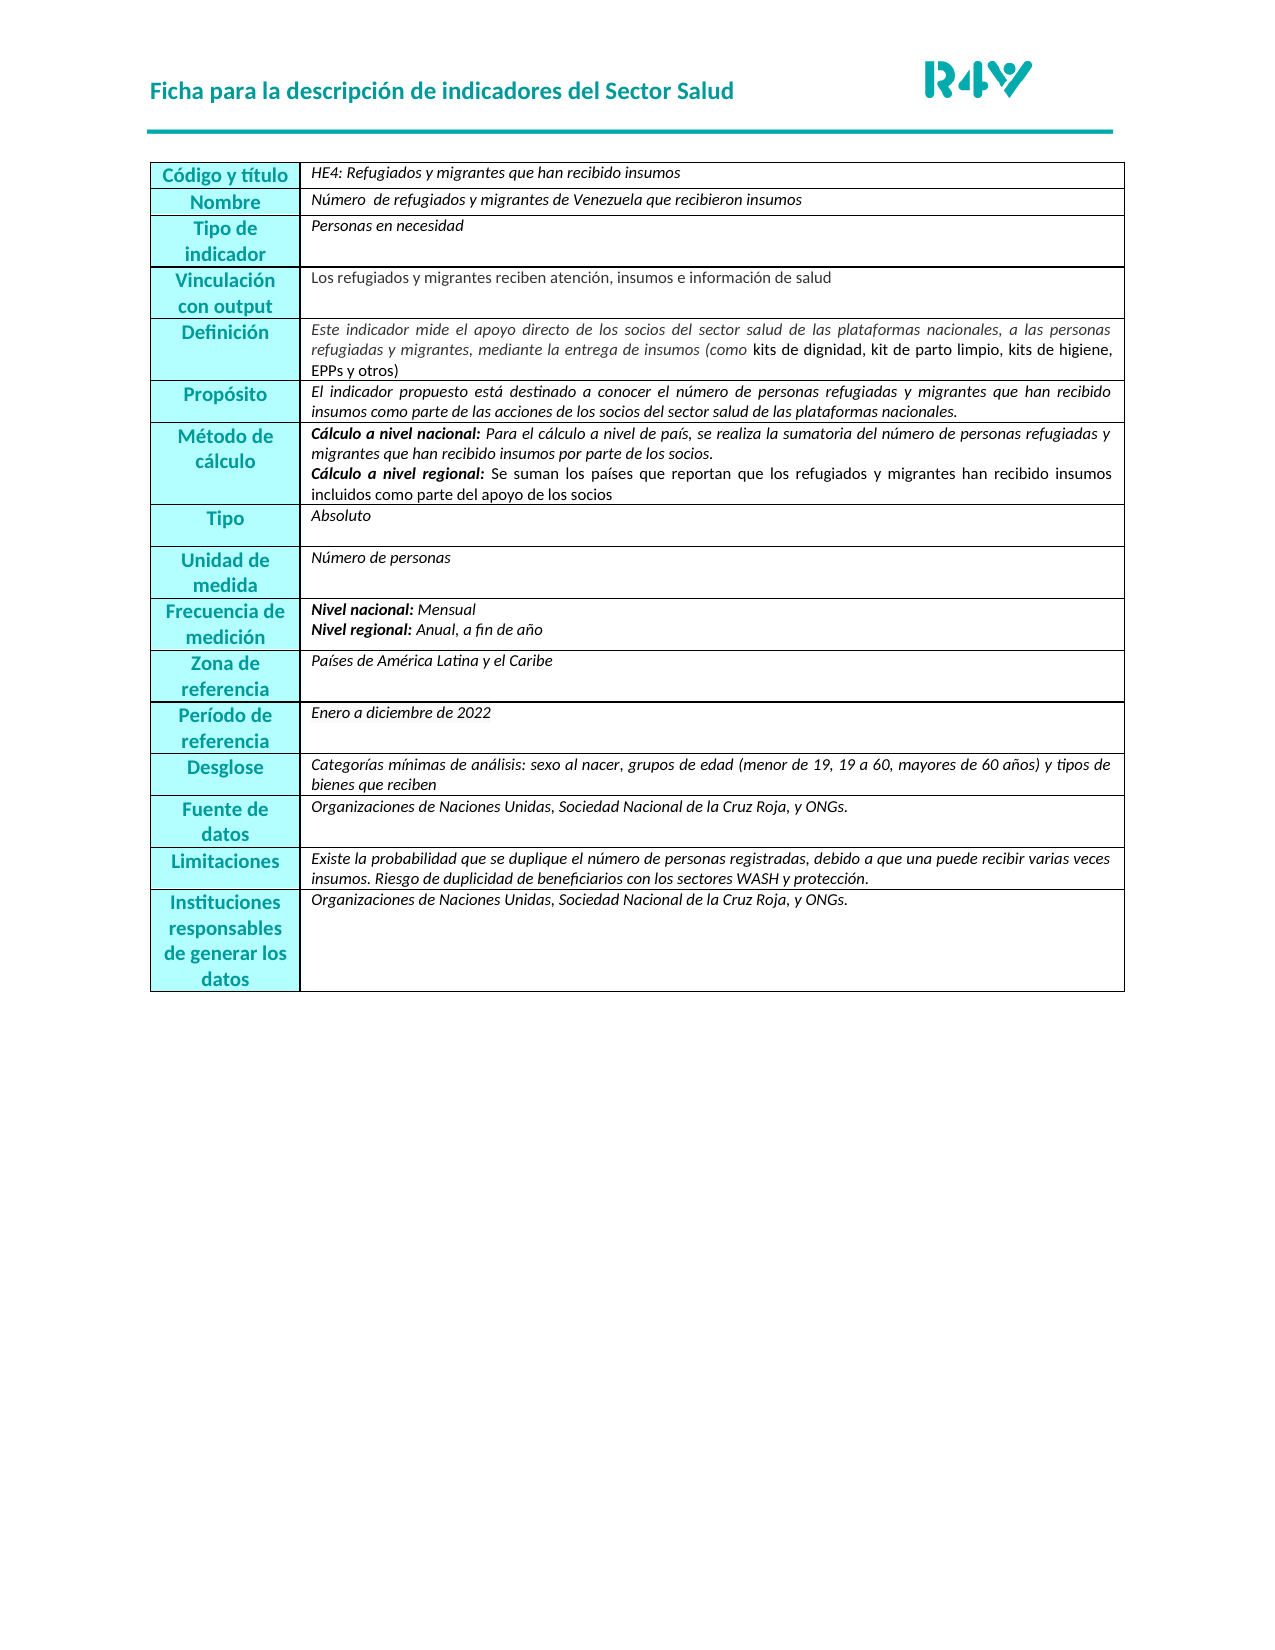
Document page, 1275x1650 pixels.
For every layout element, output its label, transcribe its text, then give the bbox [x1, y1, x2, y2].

table_cell Absoluto [301, 505, 1124, 546]
table_cell Cálculo a nivel nacional: Para el cálculo a nivel de país, se realiza la sumatoria del número de personas refugiadas y migrantes que han recibido insumos por parte de los socios. Cálculo a nivel regional: Se suman los países que reportan que los refugiados y migrantes han recibido insumos incluidos como parte del apoyo de los socios [301, 423, 1124, 504]
table_cell Definición [151, 319, 299, 380]
table_cell Tipo [151, 505, 299, 546]
table_cell Limitaciones [151, 848, 299, 888]
picture [147, 29, 1114, 134]
table_cell Este indicador mide el apoyo directo de los socios del sector salud de las plataformas nacionales, a las personas refugiadas y migrantes, mediante la entrega de insumos (como kits de dignidad, kit de parto limpio, kits de higiene, EPPs y otros) [301, 319, 1124, 380]
table_cell Fuente de datos [151, 796, 299, 847]
table_cell Categorías mínimas de análisis: sexo al nacer, grupos de edad (menor de 19, 19 a 60, mayores de 60 años) y tipos de bienes que reciben [437, 754, 1124, 795]
table_cell Organizaciones de Naciones Unidas, Sociedad Nacional de la Cruz Roja, y ONGs. [301, 796, 1124, 847]
table_cell Existe la probabilidad que se duplique el número de personas registradas, debido a que una puede recibir varias veces insumos. Riesgo de duplicidad de beneficiarios con los sectores WASH y protección. [301, 848, 1124, 888]
table_cell Enero a diciembre de 2022 [301, 703, 1124, 753]
table_header HE4: Refugiados y migrantes que han recibido insumos [301, 163, 1124, 188]
table_cell Desglose [151, 754, 299, 795]
table_header Código y título [151, 163, 299, 188]
table_cell Unidad de medida [151, 547, 299, 598]
table_cell Número de refugiados y migrantes de Venezuela que recibieron insumos [301, 189, 1124, 214]
table_cell Vinculación con output [151, 268, 299, 318]
table_cell Propósito [151, 381, 299, 422]
table_cell Instituciones responsables de generar los datos [151, 890, 299, 991]
table_cell Personas en necesidad [301, 216, 1124, 266]
table_cell Organizaciones de Naciones Unidas, Sociedad Nacional de la Cruz Roja, y ONGs. [301, 890, 1124, 991]
table_cell Período de referencia [151, 703, 299, 753]
table_cell Zona de referencia [151, 651, 299, 701]
table_cell Tipo de indicador [151, 216, 299, 266]
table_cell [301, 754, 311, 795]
table_cell Método de cálculo [151, 423, 299, 504]
table_cell Países de América Latina y el Caribe [301, 651, 1124, 701]
table_cell El indicador propuesto está destinado a conocer el número de personas refugiadas y migrantes que han recibido insumos como parte de las acciones de los socios del sector salud de las plataformas nacionales. [301, 381, 1124, 422]
table_cell Nombre [151, 189, 299, 214]
table_cell Frecuencia de medición [151, 599, 299, 649]
table_cell Los refugiados y migrantes reciben atención, insumos e información de salud [301, 268, 1124, 318]
table_cell Nivel nacional: Mensual Nivel regional: Anual, a fin de año [301, 599, 1124, 649]
table_cell Número de personas [301, 547, 1124, 598]
